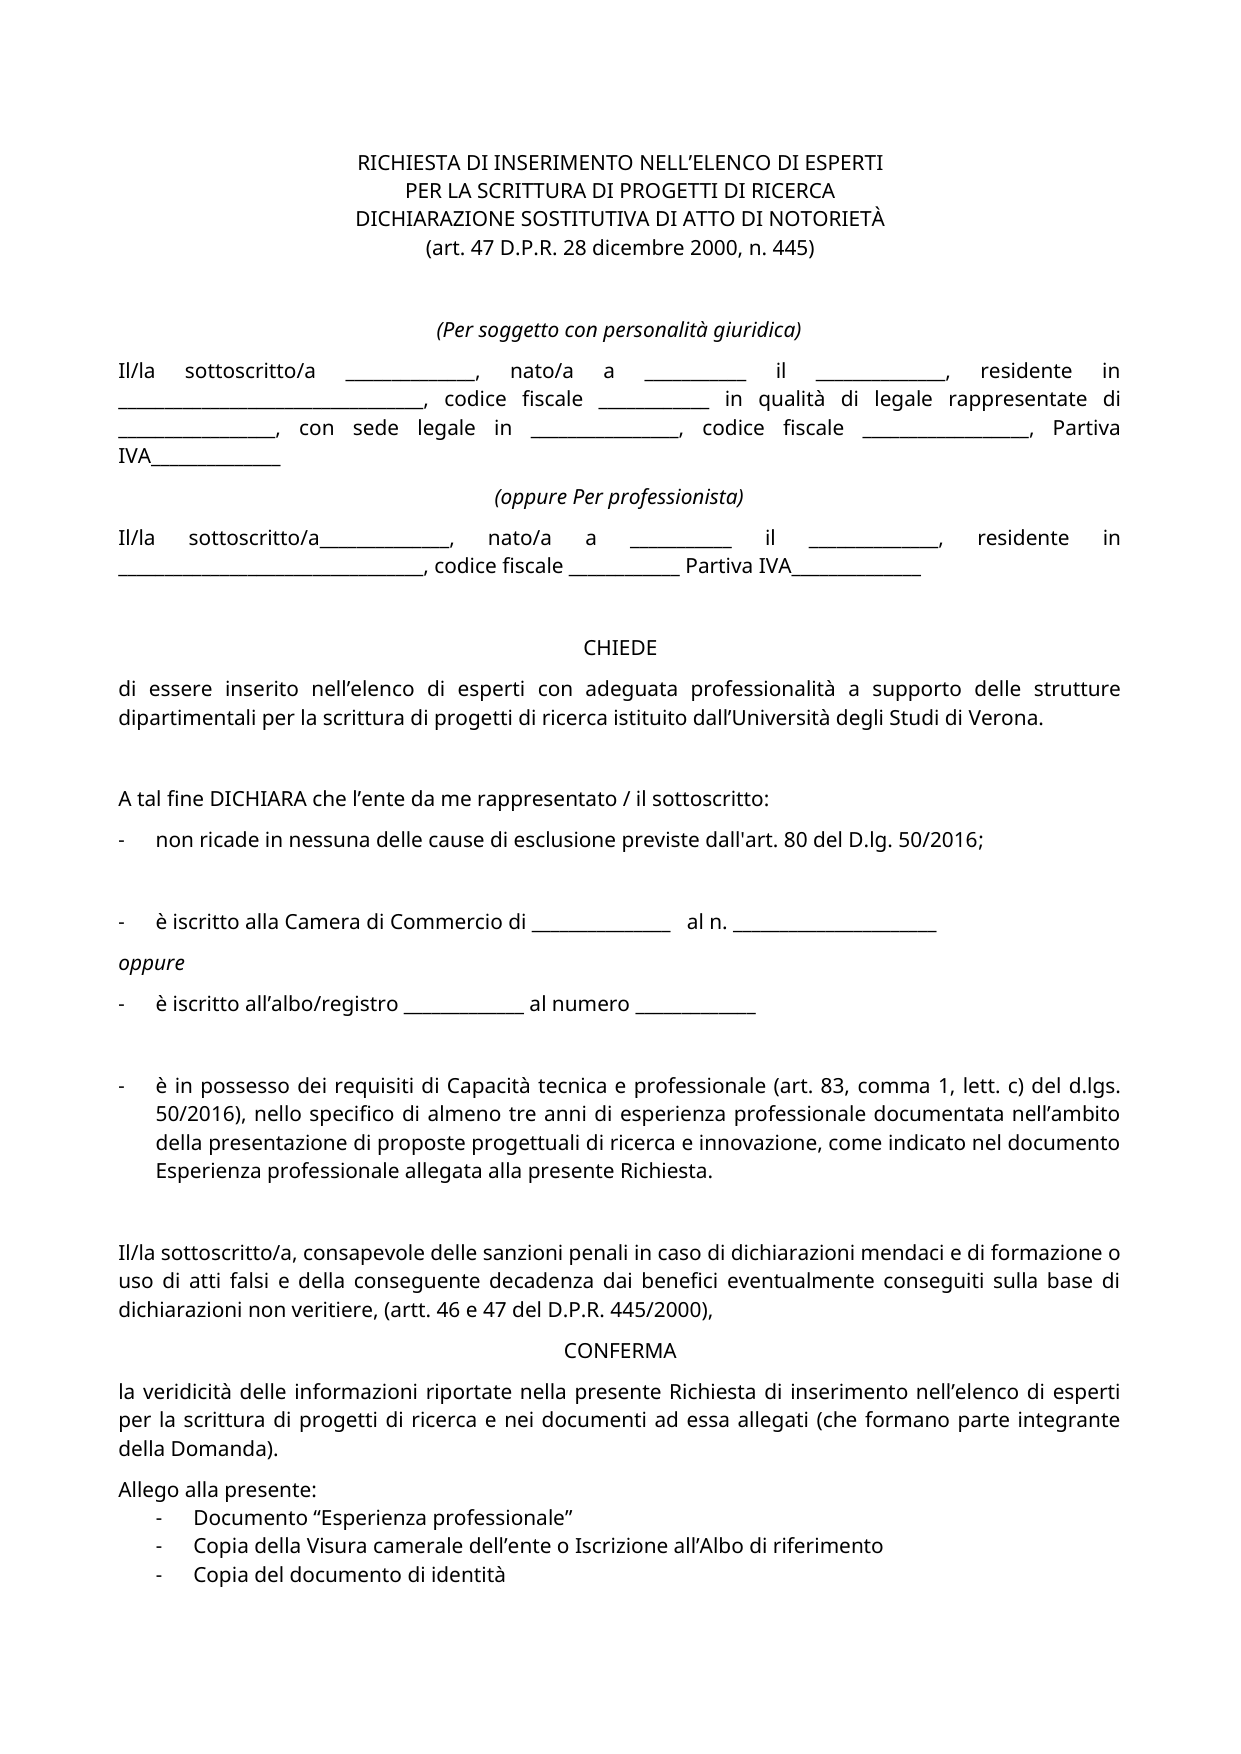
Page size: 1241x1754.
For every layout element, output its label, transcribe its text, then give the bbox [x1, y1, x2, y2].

list è in possesso dei requisiti di Capacità tecnica e professionale (art. 83, comma 1, lett. c) del d.lgs. 50/2016), nello specifico di almeno tre anni di esperienza professionale documentata nell’ambito della presentazione di proposte progettuali di ricerca e innovazione, come indicato nel documento Esperienza professionale allegata alla presente Richiesta. [118, 1071, 1122, 1185]
text di essere inserito nell’elenco di esperti con adeguata professionalità a supporto delle strutture dipartimentali per la scrittura di progetti di ricerca istituito dall’Università degli Studi di Verona. [118, 674, 1122, 731]
text PER LA SCRITTURA DI PROGETTI DI RICERCA [118, 176, 1122, 204]
list è iscritto alla Camera di Commercio di _______________ al n. ______________________ [118, 907, 1122, 936]
list Copia del documento di identità [156, 1560, 1122, 1588]
text CHIEDE [118, 633, 1122, 662]
text Il/la sottoscritto/a, consapevole delle sanzioni penali in caso di dichiarazioni mendaci e di formazione o uso di atti falsi e della conseguente decadenza dai benefici eventualmente conseguiti sulla base di dichiarazioni non veritiere, (artt. 46 e 47 del D.P.R. 445/2000), [118, 1238, 1122, 1323]
text RICHIESTA DI INSERIMENTO NELL’ELENCO DI ESPERTI [118, 148, 1122, 176]
text (art. 47 D.P.R. 28 dicembre 2000, n. 445) [118, 233, 1122, 261]
list Copia della Visura camerale dell’ente o Iscrizione all’Albo di riferimento [156, 1532, 1122, 1560]
text Il/la sottoscritto/a______________, nato/a a ___________ il ______________, residente in _________________________________, codice fiscale ____________ Partiva IVA______________ [118, 523, 1122, 580]
list non ricade in nessuna delle cause di esclusione previste dall'art. 80 del D.lg. 50/2016; [118, 825, 1122, 854]
text (Per soggetto con personalità giuridica) [118, 315, 1122, 343]
text DICHIARAZIONE SOSTITUTIVA DI ATTO DI NOTORIETÀ [118, 204, 1122, 233]
text Allego alla presente: [118, 1475, 1122, 1503]
text A tal fine DICHIARA che l’ente da me rappresentato / il sottoscritto: [118, 784, 1122, 813]
text (oppure Per professionista) [118, 482, 1122, 510]
text CONFERMA [118, 1336, 1122, 1364]
list è iscritto all’albo/registro _____________ al numero _____________ [118, 989, 1122, 1018]
list Documento “Esperienza professionale” [156, 1503, 1122, 1532]
text la veridicità delle informazioni riportate nella presente Richiesta di inserimento nell’elenco di esperti per la scrittura di progetti di ricerca e nei documenti ad essa allegati (che formano parte integrante della Domanda). [118, 1377, 1122, 1462]
text Il/la sottoscritto/a ______________, nato/a a ___________ il ______________, residente in _________________________________, codice fiscale ____________ in qualità di legale rappresentate di _________________, con sede legale in ________________, codice fiscale __________________, Partiva IVA______________ [118, 356, 1122, 469]
text oppure [118, 948, 1122, 977]
